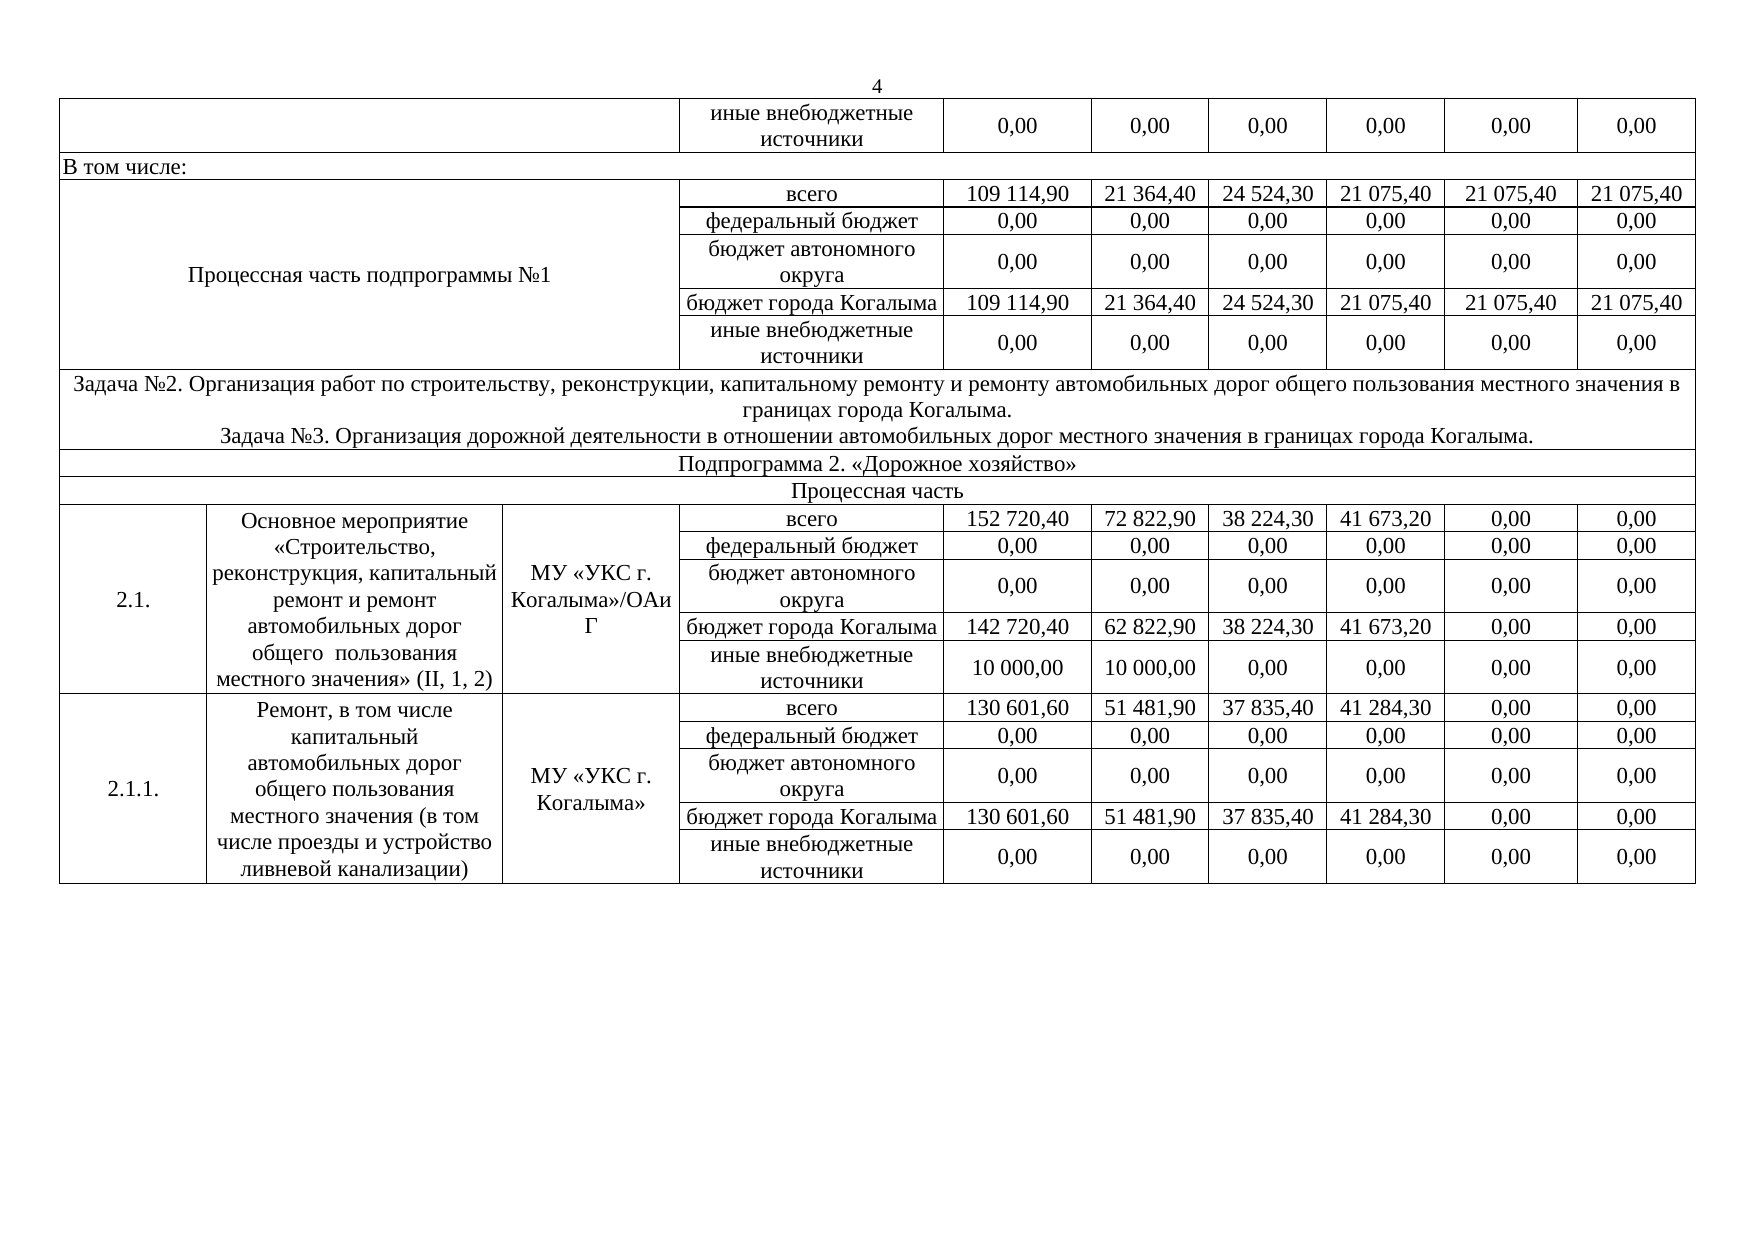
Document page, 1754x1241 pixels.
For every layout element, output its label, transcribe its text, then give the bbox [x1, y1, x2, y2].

table_cell 0,00 [944, 208, 1091, 234]
table_cell 0,00 [944, 722, 1091, 748]
table_cell 0,00 [1209, 641, 1326, 693]
table_cell 41 284,30 [1327, 803, 1444, 829]
table_cell 21 075,40 [1578, 289, 1695, 315]
table_cell 72 822,90 [1092, 505, 1208, 531]
table_header 0,00 [1445, 99, 1577, 152]
table_cell Задача №2. Организация работ по строительству, реконструкции, капитальному ремонту и ремонту автомобильных дорог общего пользования местного значения в границах города Когалыма. Задача №3. Организация дорожной деятельности в отношении автомобильных дорог местного значения в границах города Когалыма. [60, 370, 1695, 449]
table_cell 24 524,30 [1209, 289, 1326, 315]
table_cell 0,00 [1445, 749, 1577, 802]
table_cell всего [680, 505, 943, 531]
table_cell 0,00 [1209, 532, 1326, 558]
table_cell 41 673,20 [1327, 505, 1444, 531]
table_cell 0,00 [1209, 316, 1326, 369]
table_cell 38 224,30 [1209, 613, 1326, 639]
table_cell иные внебюджетные источники [680, 641, 943, 693]
table_cell 0,00 [1445, 235, 1577, 288]
table_cell 0,00 [1445, 803, 1577, 829]
table_cell 0,00 [1327, 722, 1444, 748]
table_cell 0,00 [1578, 749, 1695, 802]
table_cell 109 114,90 [944, 180, 1091, 206]
table_header 0,00 [1209, 99, 1326, 152]
table_cell 0,00 [1578, 641, 1695, 693]
table_cell 0,00 [1327, 830, 1444, 883]
table_cell 0,00 [1092, 722, 1208, 748]
table_cell 2.1. [60, 505, 206, 693]
table_cell 0,00 [1209, 208, 1326, 234]
table_cell бюджет города Когалыма [680, 613, 943, 639]
table_cell 0,00 [944, 532, 1091, 558]
table_cell 0,00 [1327, 532, 1444, 558]
table_header 0,00 [1578, 99, 1695, 152]
table_cell 0,00 [1092, 560, 1208, 612]
table_cell 10 000,00 [944, 641, 1091, 693]
table_cell 0,00 [944, 830, 1091, 883]
table_cell 0,00 [1445, 208, 1577, 234]
table_cell Подпрограмма 2. «Дорожное хозяйство» [60, 450, 1695, 476]
table_cell 0,00 [1209, 722, 1326, 748]
table_cell 2.1.1. [60, 694, 206, 883]
table_cell 0,00 [1092, 235, 1208, 288]
table_cell 0,00 [1209, 235, 1326, 288]
table_cell 21 075,40 [1327, 289, 1444, 315]
table_cell федеральный бюджет [680, 208, 943, 234]
table_cell 142 720,40 [944, 613, 1091, 639]
table_header 0,00 [1092, 99, 1208, 152]
table_header 0,00 [1327, 99, 1444, 152]
table_cell 0,00 [1327, 316, 1444, 369]
table_cell бюджет автономного округа [680, 235, 943, 288]
table_cell 41 673,20 [1327, 613, 1444, 639]
table_cell 0,00 [1445, 532, 1577, 558]
table_cell всего [680, 694, 943, 721]
table_cell 0,00 [1327, 208, 1444, 234]
table_cell МУ «УКС г. Когалыма»/ОАиГ [503, 505, 679, 693]
table_cell 10 000,00 [1092, 641, 1208, 693]
table_cell 0,00 [1578, 830, 1695, 883]
table_cell иные внебюджетные источники [680, 316, 943, 369]
table_cell 0,00 [1445, 505, 1577, 531]
table_cell 0,00 [1445, 560, 1577, 612]
table_cell 0,00 [1327, 641, 1444, 693]
table_cell 37 835,40 [1209, 694, 1326, 721]
table_cell 0,00 [944, 749, 1091, 802]
table_cell 0,00 [1445, 694, 1577, 721]
table_cell иные внебюджетные источники [680, 830, 943, 883]
table_cell 152 720,40 [944, 505, 1091, 531]
table_cell 0,00 [1445, 613, 1577, 639]
table_cell Процессная часть подпрограммы №1 [60, 180, 679, 369]
table_cell 0,00 [944, 560, 1091, 612]
table_cell 0,00 [944, 235, 1091, 288]
table_cell 24 524,30 [1209, 180, 1326, 206]
table_cell 0,00 [1578, 803, 1695, 829]
table_cell 0,00 [1578, 208, 1695, 234]
table_cell 0,00 [1445, 641, 1577, 693]
table_cell бюджет автономного округа [680, 749, 943, 802]
table_cell 0,00 [1327, 749, 1444, 802]
table_cell бюджет автономного округа [680, 560, 943, 612]
table_cell 0,00 [1578, 613, 1695, 639]
table_cell 21 075,40 [1327, 180, 1444, 206]
table_cell всего [680, 180, 943, 206]
table_cell 0,00 [1578, 722, 1695, 748]
table_cell 0,00 [1445, 722, 1577, 748]
table_cell 0,00 [1092, 749, 1208, 802]
table_cell МУ «УКС г. Когалыма» [503, 694, 679, 883]
table_cell 38 224,30 [1209, 505, 1326, 531]
table_cell В том числе: [60, 153, 1695, 179]
table_cell 0,00 [1327, 235, 1444, 288]
table_cell бюджет города Когалыма [680, 803, 943, 829]
table_cell 62 822,90 [1092, 613, 1208, 639]
table_cell 0,00 [1578, 560, 1695, 612]
table_cell 0,00 [1092, 208, 1208, 234]
table_cell 0,00 [1327, 560, 1444, 612]
table_cell Ремонт, в том числе капитальный автомобильных дорог общего пользования местного значения (в том числе проезды и устройство ливневой канализации) [207, 694, 502, 883]
table_cell 37 835,40 [1209, 803, 1326, 829]
table_cell 0,00 [1578, 505, 1695, 531]
table_cell 21 075,40 [1578, 180, 1695, 206]
table_cell 130 601,60 [944, 803, 1091, 829]
table_cell Процессная часть [60, 477, 1695, 504]
table_cell 51 481,90 [1092, 803, 1208, 829]
table_cell 41 284,30 [1327, 694, 1444, 721]
table_cell Основное мероприятие «Строительство, реконструкция, капитальный ремонт и ремонт автомобильных дорог общего пользования местного значения» (II, 1, 2) [207, 505, 502, 693]
table_cell 21 364,40 [1092, 289, 1208, 315]
table_cell 0,00 [1578, 532, 1695, 558]
table_cell 0,00 [1209, 560, 1326, 612]
table_cell 21 364,40 [1092, 180, 1208, 206]
table_header [60, 99, 679, 152]
table_cell 21 075,40 [1445, 289, 1577, 315]
table_cell 0,00 [1445, 830, 1577, 883]
table_header иные внебюджетные источники [680, 99, 943, 152]
table_cell 0,00 [1209, 749, 1326, 802]
table_cell 0,00 [1092, 316, 1208, 369]
table_cell 0,00 [1092, 830, 1208, 883]
table_cell федеральный бюджет [680, 722, 943, 748]
table_cell 109 114,90 [944, 289, 1091, 315]
table_cell 0,00 [1092, 532, 1208, 558]
table_cell 21 075,40 [1445, 180, 1577, 206]
table_cell бюджет города Когалыма [680, 289, 943, 315]
table_cell 0,00 [1578, 316, 1695, 369]
table_cell 130 601,60 [944, 694, 1091, 721]
table_cell 0,00 [1578, 235, 1695, 288]
table_cell 0,00 [1209, 830, 1326, 883]
table_cell 0,00 [944, 316, 1091, 369]
table_cell 51 481,90 [1092, 694, 1208, 721]
table_cell федеральный бюджет [680, 532, 943, 558]
table_cell 0,00 [1578, 694, 1695, 721]
table_cell 0,00 [1445, 316, 1577, 369]
table_header 0,00 [944, 99, 1091, 152]
